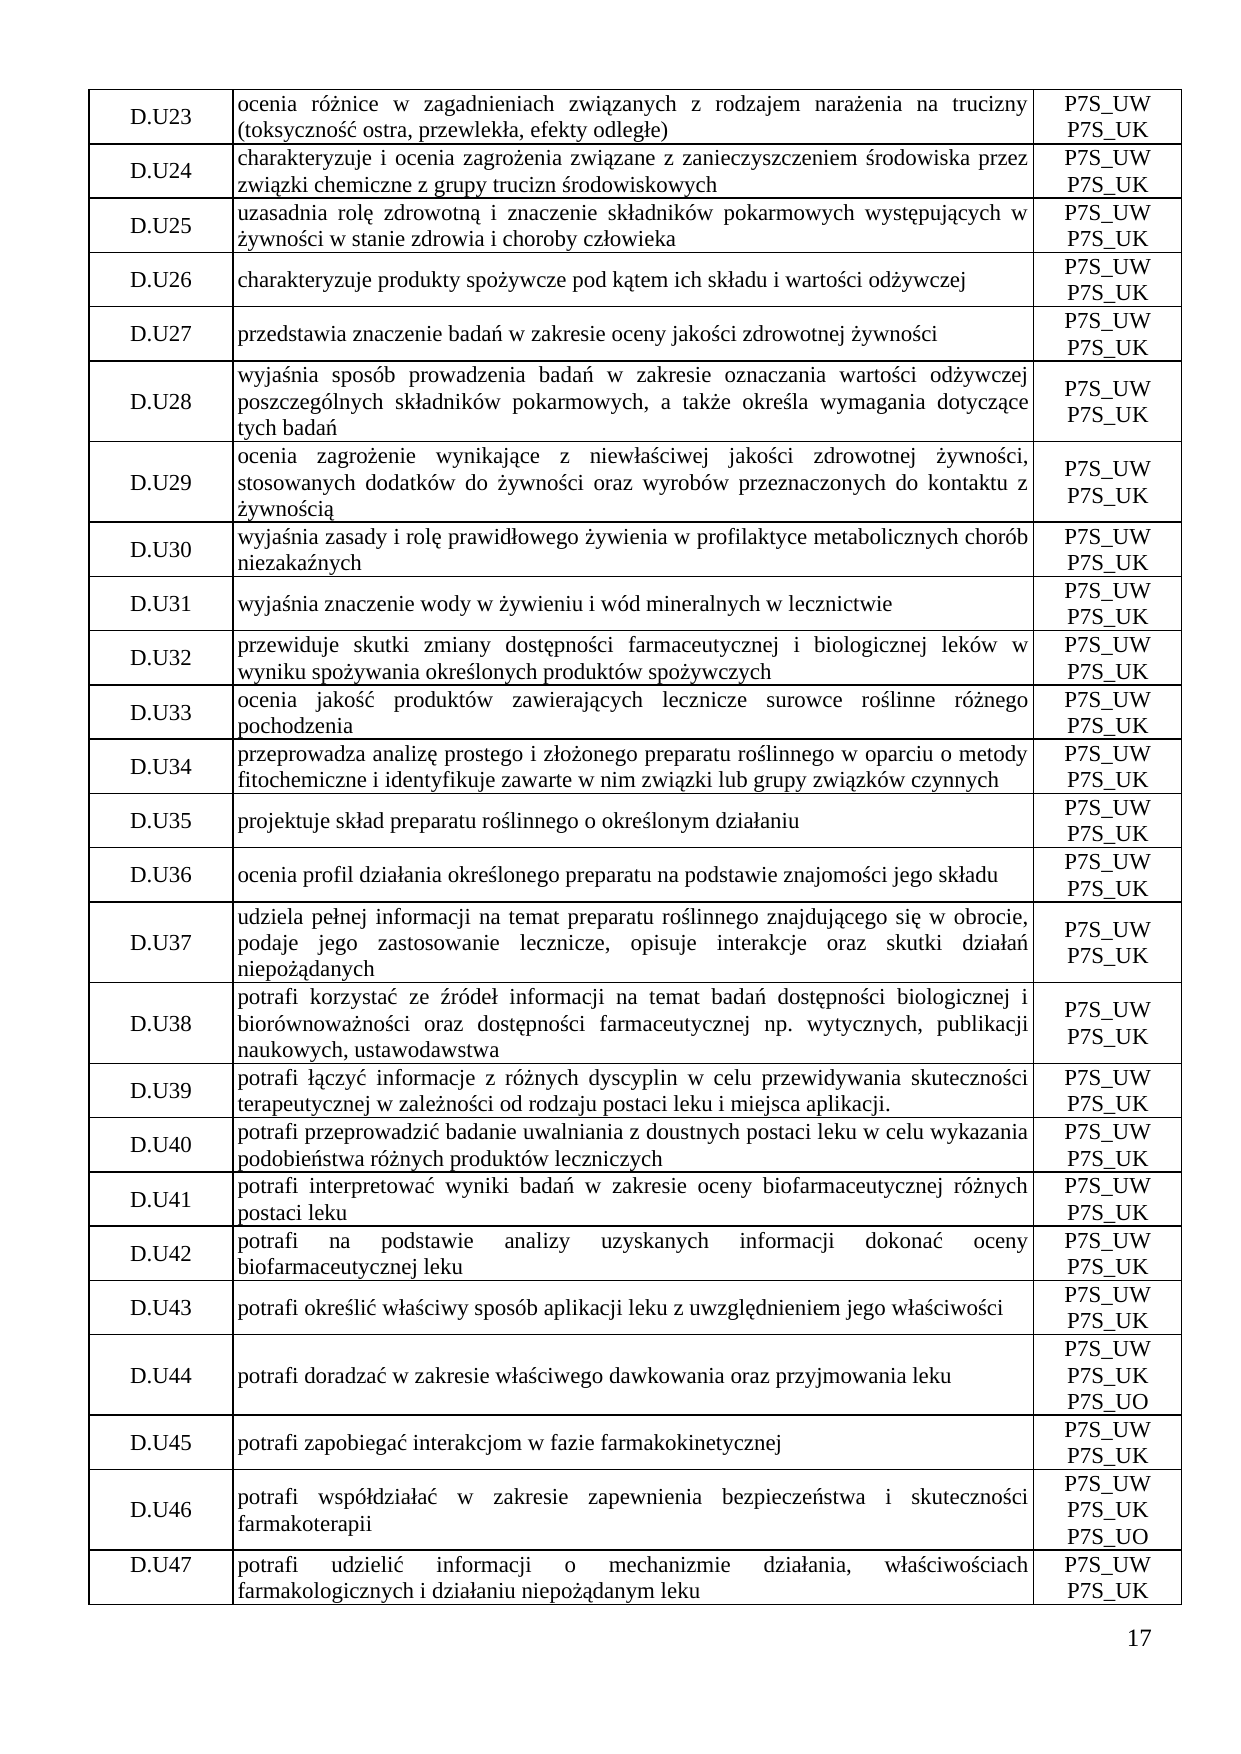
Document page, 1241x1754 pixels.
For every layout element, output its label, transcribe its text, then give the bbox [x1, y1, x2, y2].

table_cell P7S_UW P7S_UK [1034, 523, 1181, 576]
table_cell potrafi zapobiegać interakcjom w fazie farmakokinetycznej [234, 1416, 1033, 1469]
table_cell potrafi interpretować wyniki badań w zakresie oceny biofarmaceutycznej różnych postaci leku [234, 1173, 1033, 1225]
table_cell P7S_UW P7S_UK [1034, 90, 1181, 143]
table_cell P7S_UW P7S_UK [1034, 1173, 1181, 1225]
table_cell potrafi doradzać w zakresie właściwego dawkowania oraz przyjmowania leku [234, 1335, 1033, 1414]
table_cell potrafi współdziałać w zakresie zapewnienia bezpieczeństwa i skuteczności farmakoterapii [234, 1470, 1033, 1549]
table_cell D.U46 [90, 1470, 232, 1549]
table_cell D.U31 [90, 577, 232, 630]
table_cell ocenia zagrożenie wynikające z niewłaściwej jakości zdrowotnej żywności, stosowanych dodatków do żywności oraz wyrobów przeznaczonych do kontaktu z żywnością [234, 442, 1033, 521]
table_cell P7S_UW P7S_UK [1034, 362, 1181, 441]
table_cell P7S_UW P7S_UK [1034, 631, 1181, 684]
table_cell D.U23 [90, 90, 232, 143]
table_cell P7S_UW P7S_UK [1034, 1118, 1181, 1171]
table_cell potrafi na podstawie analizy uzyskanych informacji dokonać oceny biofarmaceutycznej leku [234, 1227, 1033, 1279]
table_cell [234, 1551, 1033, 1603]
table_cell D.U39 [90, 1064, 232, 1117]
table_cell D.U35 [90, 794, 232, 847]
table_cell P7S_UW P7S_UK [1034, 903, 1181, 982]
table_cell ocenia profil działania określonego preparatu na podstawie znajomości jego składu [234, 848, 1033, 901]
table_cell P7S_UW P7S_UK [1034, 442, 1181, 521]
table_cell D.U47 [90, 1551, 232, 1603]
table_cell P7S_UW P7S_UK [1034, 686, 1181, 738]
table_cell przedstawia znaczenie badań w zakresie oceny jakości zdrowotnej żywności [234, 307, 1033, 360]
table_cell charakteryzuje produkty spożywcze pod kątem ich składu i wartości odżywczej [234, 253, 1033, 306]
table_cell D.U25 [90, 199, 232, 251]
table_cell P7S_UW P7S_UK [1034, 577, 1181, 630]
table_cell D.U26 [90, 253, 232, 306]
table_cell D.U38 [90, 983, 232, 1062]
table_cell udziela pełnej informacji na temat preparatu roślinnego znajdującego się w obrocie, podaje jego zastosowanie lecznicze, opisuje interakcje oraz skutki działań niepożądanych [234, 903, 1033, 982]
table_cell potrafi przeprowadzić badanie uwalniania z doustnych postaci leku w celu wykazania podobieństwa różnych produktów leczniczych [234, 1118, 1033, 1171]
table_cell ocenia jakość produktów zawierających lecznicze surowce roślinne różnego pochodzenia [234, 686, 1033, 738]
table_cell P7S_UW P7S_UK [1034, 1227, 1181, 1279]
table_cell ocenia różnice w zagadnieniach związanych z rodzajem narażenia na trucizny (toksyczność ostra, przewlekła, efekty odległe) [234, 90, 1033, 143]
table_cell P7S_UW P7S_UK [1034, 1064, 1181, 1117]
table_cell P7S_UW P7S_UK P7S_UO [1034, 1335, 1181, 1414]
table_cell D.U32 [90, 631, 232, 684]
table_cell D.U27 [90, 307, 232, 360]
table_cell D.U30 [90, 523, 232, 576]
table_cell D.U28 [90, 362, 232, 441]
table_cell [1034, 1551, 1181, 1603]
table_cell D.U40 [90, 1118, 232, 1171]
table_cell D.U34 [90, 740, 232, 793]
table_cell projektuje skład preparatu roślinnego o określonym działaniu [234, 794, 1033, 847]
table_cell uzasadnia rolę zdrowotną i znaczenie składników pokarmowych występujących w żywności w stanie zdrowia i choroby człowieka [234, 199, 1033, 251]
table_cell P7S_UW P7S_UK [1034, 1281, 1181, 1334]
table_cell P7S_UW P7S_UK P7S_UO [1034, 1470, 1181, 1549]
table_cell P7S_UW P7S_UK [1034, 145, 1181, 197]
table_cell P7S_UW P7S_UK [1034, 253, 1181, 306]
table_cell D.U24 [90, 145, 232, 197]
table_cell P7S_UW P7S_UK [1034, 1416, 1181, 1469]
table_cell potrafi korzystać ze źródeł informacji na temat badań dostępności biologicznej i biorównoważności oraz dostępności farmaceutycznej np. wytycznych, publikacji naukowych, ustawodawstwa [234, 983, 1033, 1062]
table_cell D.U45 [90, 1416, 232, 1469]
table_cell wyjaśnia sposób prowadzenia badań w zakresie oznaczania wartości odżywczej poszczególnych składników pokarmowych, a także określa wymagania dotyczące tych badań [234, 362, 1033, 441]
table_cell D.U43 [90, 1281, 232, 1334]
table_cell potrafi łączyć informacje z różnych dyscyplin w celu przewidywania skuteczności terapeutycznej w zależności od rodzaju postaci leku i miejsca aplikacji. [234, 1064, 1033, 1117]
table_cell P7S_UW P7S_UK [1034, 794, 1181, 847]
table_cell wyjaśnia znaczenie wody w żywieniu i wód mineralnych w lecznictwie [234, 577, 1033, 630]
table_cell D.U42 [90, 1227, 232, 1279]
table_cell D.U41 [90, 1173, 232, 1225]
table_cell P7S_UW P7S_UK [1034, 307, 1181, 360]
table_cell D.U36 [90, 848, 232, 901]
table_cell D.U44 [90, 1335, 232, 1414]
table_cell przewiduje skutki zmiany dostępności farmaceutycznej i biologicznej leków w wyniku spożywania określonych produktów spożywczych [234, 631, 1033, 684]
table_cell P7S_UW P7S_UK [1034, 740, 1181, 793]
table_cell D.U29 [90, 442, 232, 521]
table_cell charakteryzuje i ocenia zagrożenia związane z zanieczyszczeniem środowiska przez związki chemiczne z grupy trucizn środowiskowych [234, 145, 1033, 197]
table_cell P7S_UW P7S_UK [1034, 983, 1181, 1062]
table_cell P7S_UW P7S_UK [1034, 199, 1181, 251]
table_cell D.U33 [90, 686, 232, 738]
table_cell potrafi określić właściwy sposób aplikacji leku z uwzględnieniem jego właściwości [234, 1281, 1033, 1334]
table_cell przeprowadza analizę prostego i złożonego preparatu roślinnego w oparciu o metody fitochemiczne i identyfikuje zawarte w nim związki lub grupy związków czynnych [234, 740, 1033, 793]
table_cell P7S_UW P7S_UK [1034, 848, 1181, 901]
table_cell wyjaśnia zasady i rolę prawidłowego żywienia w profilaktyce metabolicznych chorób niezakaźnych [234, 523, 1033, 576]
table_cell D.U37 [90, 903, 232, 982]
